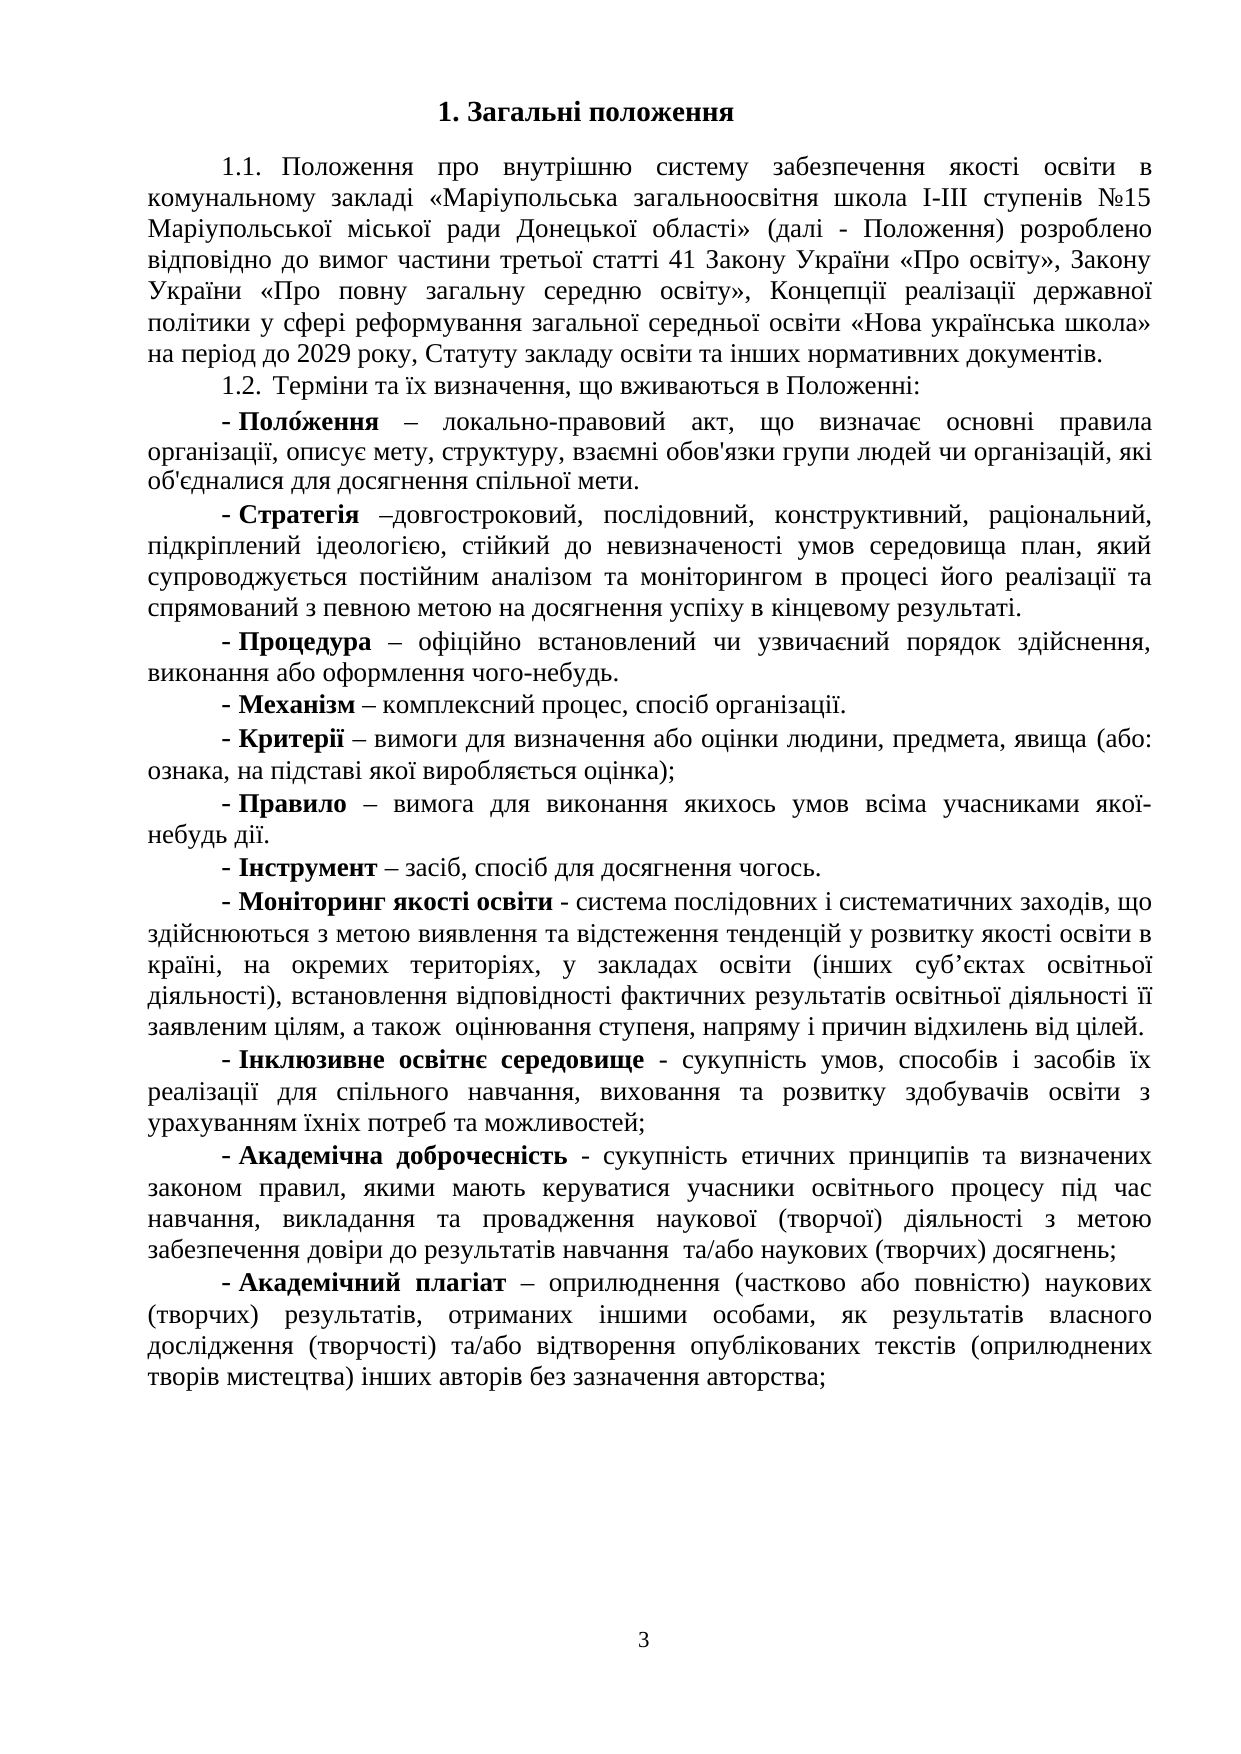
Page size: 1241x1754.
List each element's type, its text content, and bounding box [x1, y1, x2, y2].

list Академічний плагіат – оприлюднення (частково або повністю) наукових (творчих) результатів, отриманих іншими особами, як результатів власного дослідження (творчості) та/або відтворення опублікованих текстів (оприлюднених творів мистецтва) інших авторів без зазначення авторства; [147, 1264, 1152, 1391]
list Стратегія –довгостроковий, послідовний, конструктивний, раціональний, підкріплений ідеологією, стійкий до невизначеності умов середовища план, який супроводжується постійним аналізом та моніторингом в процесі його реалізації та спрямований з певною метою на досягнення успіху в кінцевому результаті. [147, 496, 1152, 623]
list Процедура – офіційно встановлений чи узвичаєний порядок здійснення, виконання або оформлення чого-небудь. [147, 623, 1152, 687]
list Механізм – комплексний процес, спосіб організації. [221, 687, 1205, 720]
subtitle Загальні положення [437, 94, 1205, 128]
list Академічна доброчесність - сукупність етичних принципів та визначених законом правил, якими мають керуватися учасники освітнього процесу під час навчання, викладання та провадження наукової (творчої) діяльності з метою забезпечення довіри до результатів навчання та/або наукових (творчих) досягнень; [147, 1137, 1152, 1264]
list Правило – вимога для виконання якихось умов всіма учасниками якої- небудь дії. [147, 785, 1152, 850]
list Моніторинг якості освіти - система послідовних і систематичних заходів, що здійснюються з метою виявлення та відстеження тенденцій у розвитку якості освіти в країні, на окремих територіях, у закладах освіти (інших суб’єктах освітньої діяльності), встановлення відповідності фактичних результатів освітньої діяльності її заявленим цілям, а також оцінювання ступеня, напряму і причин відхилень від цілей. [147, 883, 1152, 1041]
list Інструмент – засіб, спосіб для досягнення чогось. [221, 850, 1205, 883]
list Інклюзивне освітнє середовище - сукупність умов, способів і засобів їх реалізації для спільного навчання, виховання та розвитку здобувачів освіти з урахуванням їхніх потреб та можливостей; [147, 1041, 1152, 1137]
list Терміни та їх визначення, що вживаються в Положенні: [221, 368, 1205, 402]
list Положення про внутрішню систему забезпечення якості освіти в комунальному закладі «Маріупольська загальноосвітня школа І-ІІІ ступенів №15 Маріупольської міської ради Донецької області» (далі - Положення) розроблено відповідно до вимог частини третьої статті 41 Закону України «Про освіту», Закону України «Про повну загальну середню освіту», Концепції реалізації державної політики у сфері реформування загальної середньої освіти «Нова українська школа» на період до 2029 року, Статуту закладу освіти та інших нормативних документів. [147, 150, 1152, 368]
list Поло́ження – локально-правовий акт, що визначає основні правила організації, описує мету, структуру, взаємні обов'язки групи людей чи організацій, які об'єдналися для досягнення спільної мети. [147, 403, 1152, 495]
list Критерії – вимоги для визначення або оцінки людини, предмета, явища (або: ознака, на підставі якої виробляється оцінка); [147, 720, 1152, 785]
